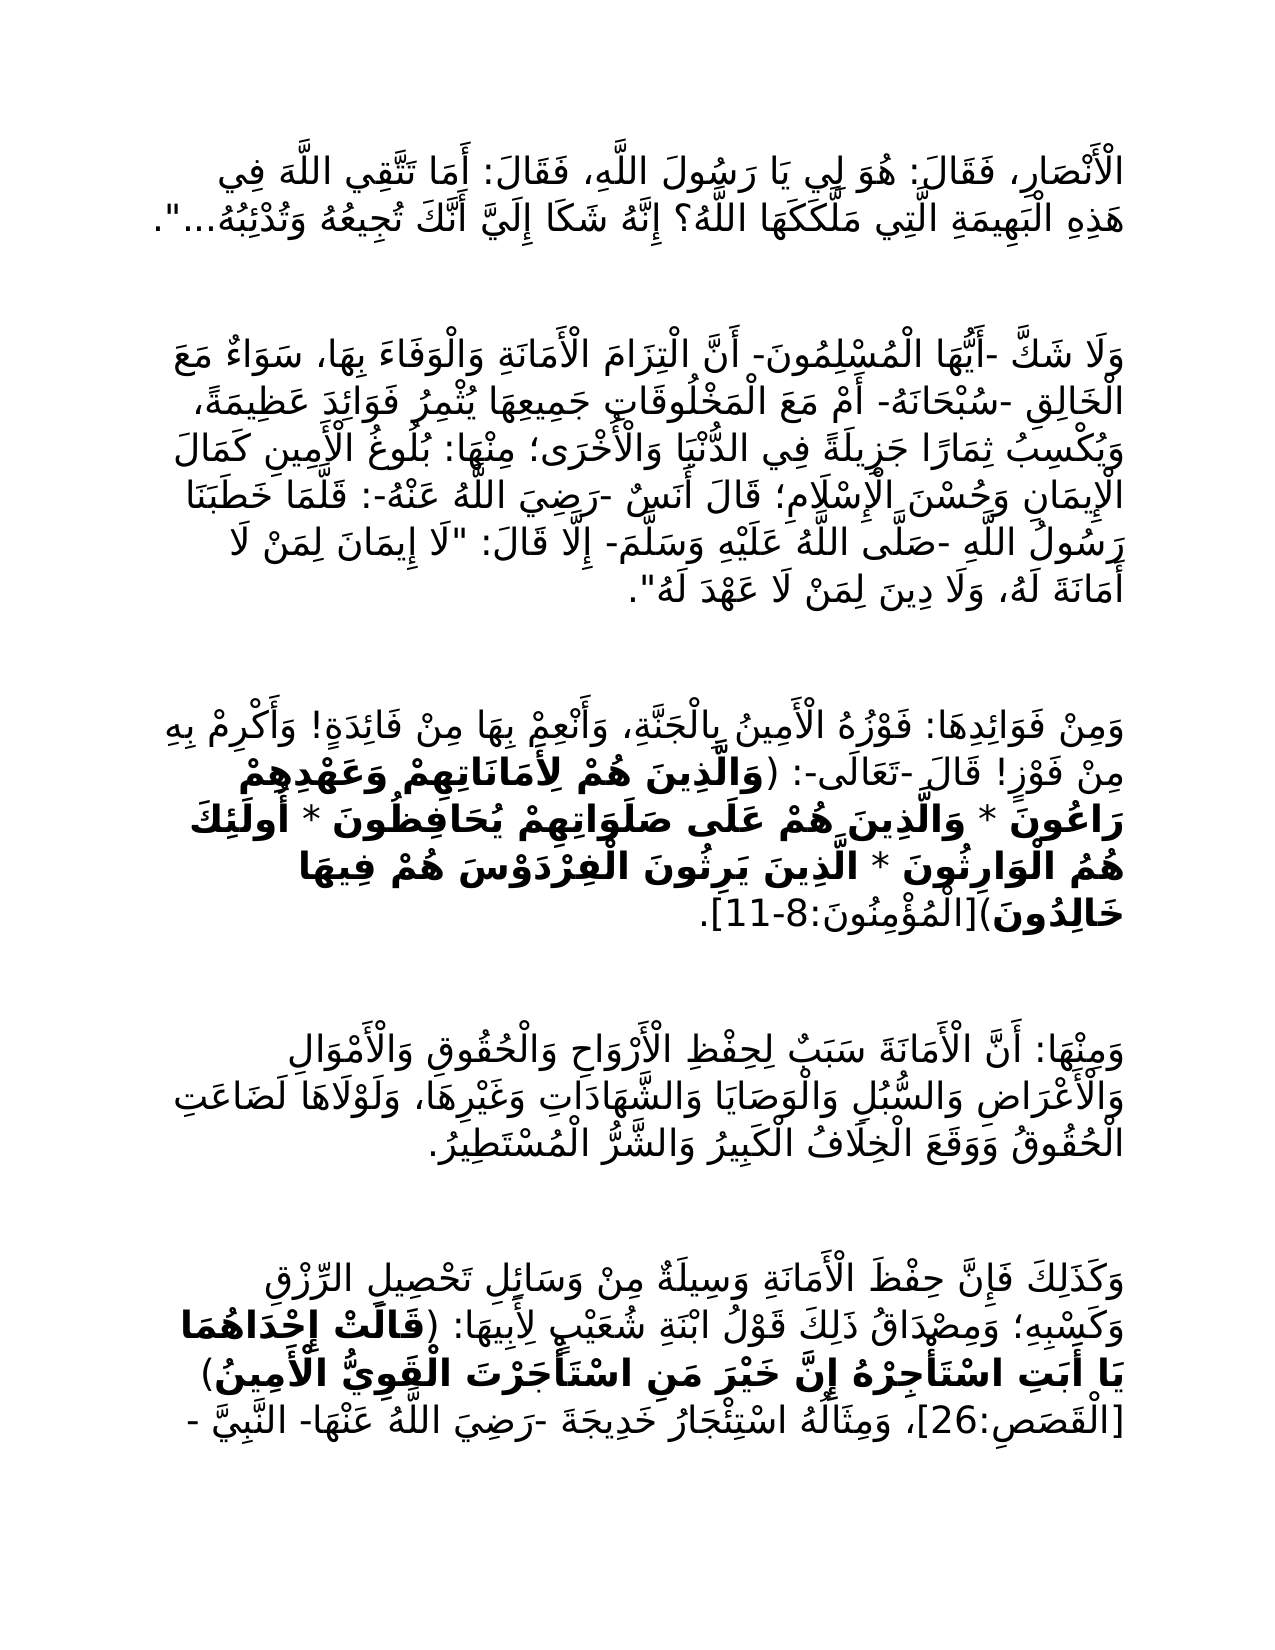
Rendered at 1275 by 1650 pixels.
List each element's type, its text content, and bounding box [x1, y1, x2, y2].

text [150, 1257, 1125, 1442]
text وَمِنْ فَوَائِدِهَا: فَوْزُهُ الْأَمِينُ بِالْجَنَّةِ، وَأَنْعِمْ بِهَا مِنْ فَائِدَةٍ! وَأَكْرِمْ بِهِ مِنْ فَوْزٍ! قَالَ -تَعَالَى-: (وَالَّذِينَ هُمْ لِأَمَانَاتِهِمْ وَعَهْدِهِمْ رَاعُونَ * وَالَّذِينَ هُمْ عَلَى صَلَوَاتِهِمْ يُحَافِظُونَ * أُولَئِكَ هُمُ الْوَارِثُونَ * الَّذِينَ يَرِثُونَ الْفِرْدَوْسَ هُمْ فِيهَا خَالِدُونَ)[الْمُؤْمِنُونَ:8-11]. [150, 703, 1125, 936]
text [150, 150, 1125, 241]
text وَمِنْهَا: أَنَّ الْأَمَانَةَ سَبَبٌ لِحِفْظِ الْأَرْوَاحِ وَالْحُقُوقِ وَالْأَمْوَالِ وَالْأَعْرَاضِ وَالسُّبُلِ وَالْوَصَايَا وَالشَّهَادَاتِ وَغَيْرِهَا، وَلَوْلَاهَا لَضَاعَتِ الْحُقُوقُ وَوَقَعَ الْخِلَافُ الْكَبِيرُ وَالشَّرُّ الْمُسْتَطِيرُ. [150, 1027, 1125, 1165]
text وَلَا شَكَّ -أَيُّهَا الْمُسْلِمُونَ- أَنَّ الْتِزَامَ الْأَمَانَةِ وَالْوَفَاءَ بِهَا، سَوَاءٌ مَعَ الْخَالِقِ -سُبْحَانَهُ- أَمْ مَعَ الْمَخْلُوقَاتِ جَمِيعِهَا يُثْمِرُ فَوَائِدَ عَظِيمَةً، وَيُكْسِبُ ثِمَارًا جَزِيلَةً فِي الدُّنْيَا وَالْأُخْرَى؛ مِنْهَا: بُلُوغُ الْأَمِينِ كَمَالَ الْإِيمَانِ وَحُسْنَ الْإِسْلَامِ؛ قَالَ أَنَسٌ -رَضِيَ اللَّهُ عَنْهُ-: قَلَّمَا خَطَبَنَا رَسُولُ اللَّهِ -صَلَّى اللَّهُ عَلَيْهِ وَسَلَّمَ- إِلَّا قَالَ: "لَا إِيمَانَ لِمَنْ لَا أَمَانَةَ لَهُ، وَلَا دِينَ لِمَنْ لَا عَهْدَ لَهُ". [150, 333, 1125, 612]
